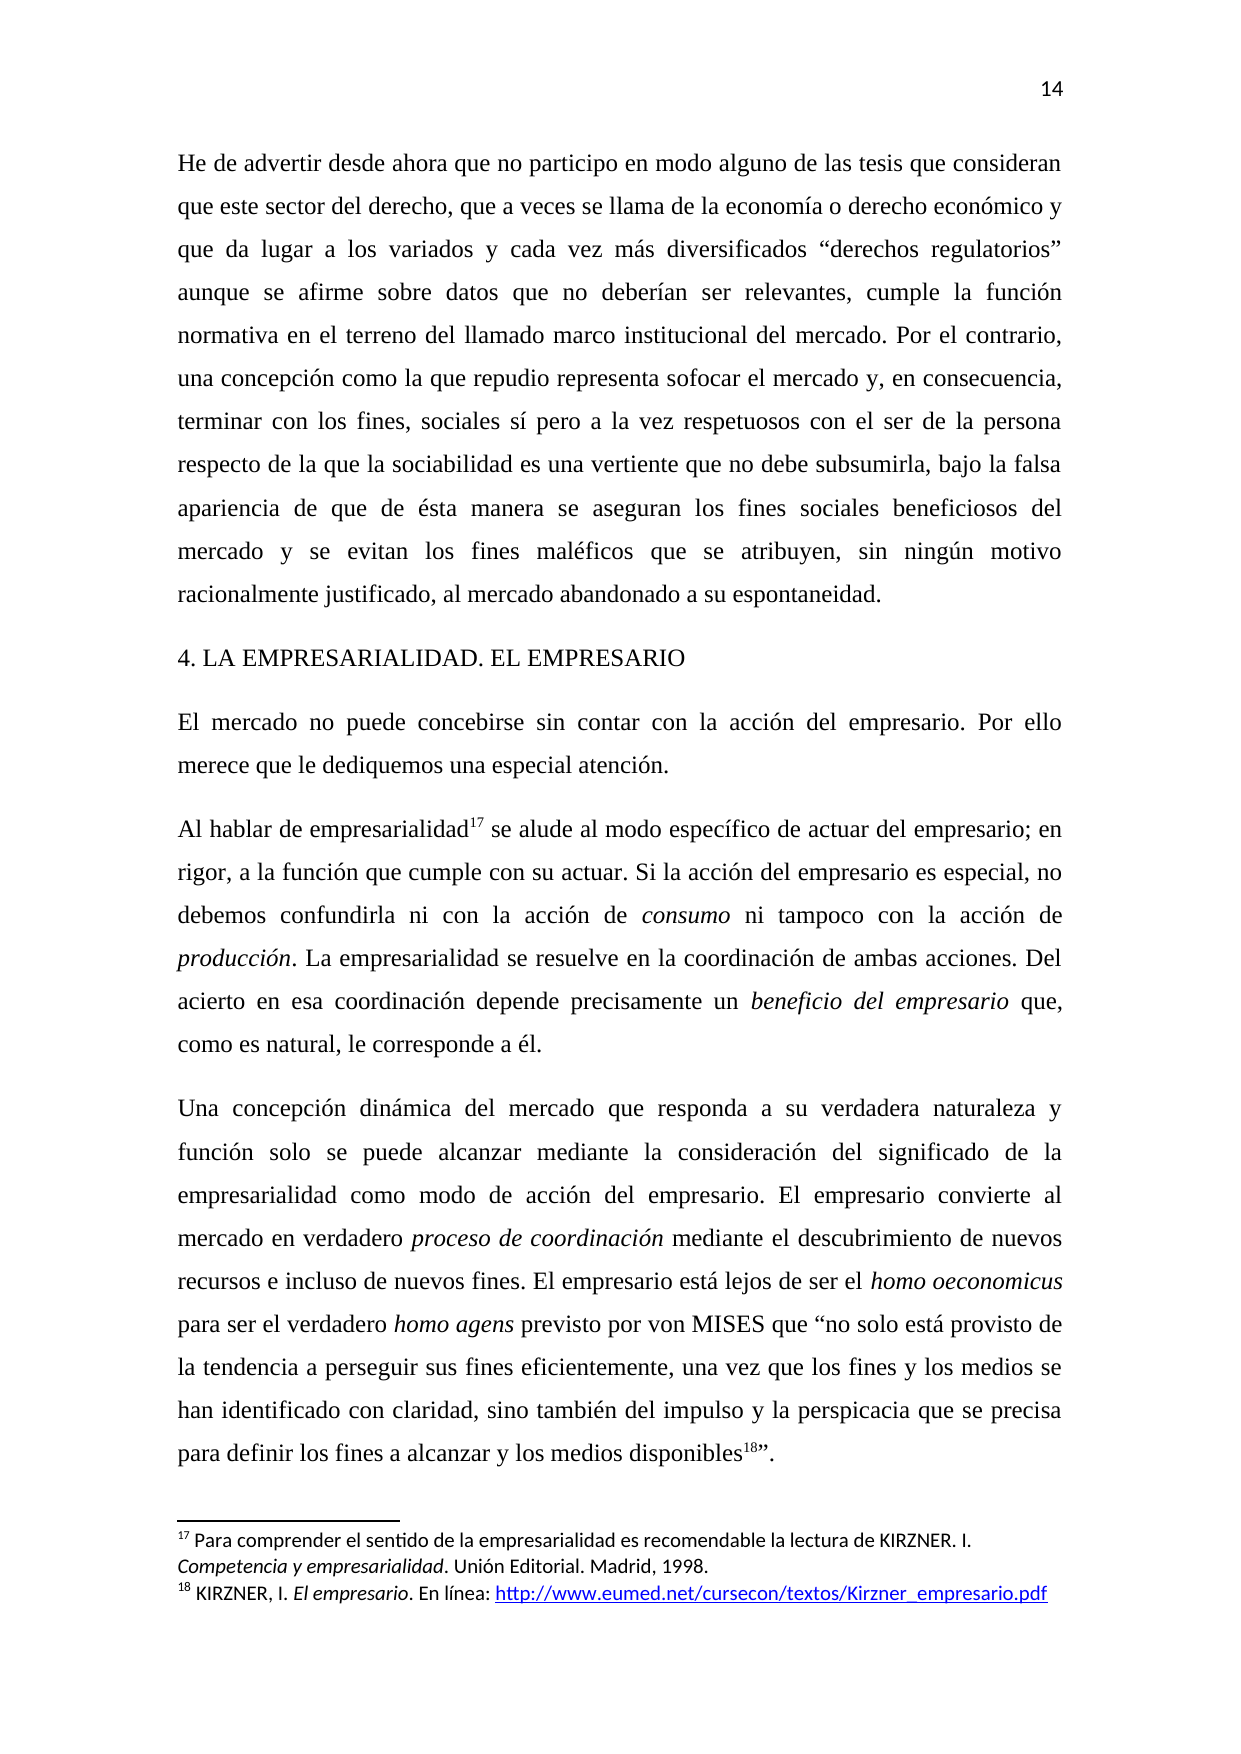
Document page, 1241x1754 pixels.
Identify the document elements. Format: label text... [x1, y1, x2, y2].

text 4. LA EMPRESARIALIDAD. EL EMPRESARIO [177, 643, 1063, 672]
text Al hablar de empresarialidad se alude al modo específico de actuar del empresario; en rigor, a la función que cumple con su actuar. Si la acción del empresario es especial, no debemos confundirla ni con la acción de consumo ni tampoco con la acción de producción. La empresarialidad se resuelve en la coordinación de ambas acciones. Del acierto en esa coordinación depende precisamente un beneficio del empresario que, como es natural, le corresponde a él. [177, 814, 1063, 1058]
text He de advertir desde ahora que no participo en modo alguno de las tesis que consideran que este sector del derecho, que a veces se llama de la economía o derecho económico y que da lugar a los variados y cada vez más diversificados “derechos regulatorios” aunque se afirme sobre datos que no deberían ser relevantes, cumple la función normativa en el terreno del llamado marco institucional del mercado. Por el contrario, una concepción como la que repudio representa sofocar el mercado y, en consecuencia, terminar con los fines, sociales sí pero a la vez respetuosos con el ser de la persona respecto de la que la sociabilidad es una vertiente que no debe subsumirla, bajo la falsa apariencia de que de ésta manera se aseguran los fines sociales beneficiosos del mercado y se evitan los fines maléficos que se atribuyen, sin ningún motivo racionalmente justificado, al mercado abandonado a su espontaneidad. [177, 148, 1063, 608]
text Una concepción dinámica del mercado que responda a su verdadera naturaleza y función solo se puede alcanzar mediante la consideración del significado de la empresarialidad como modo de acción del empresario. El empresario convierte al mercado en verdadero proceso de coordinación mediante el descubrimiento de nuevos recursos e incluso de nuevos fines. El empresario está lejos de ser el homo oeconomicus para ser el verdadero homo agens previsto por von MISES que “no solo está provisto de la tendencia a perseguir sus fines eficientemente, una vez que los fines y los medios se han identificado con claridad, sino también del impulso y la perspicacia que se precisa para definir los fines a alcanzar y los medios disponibles”. [177, 1093, 1063, 1467]
text El mercado no puede concebirse sin contar con la acción del empresario. Por ello merece que le dediquemos una especial atención. [177, 707, 1063, 779]
